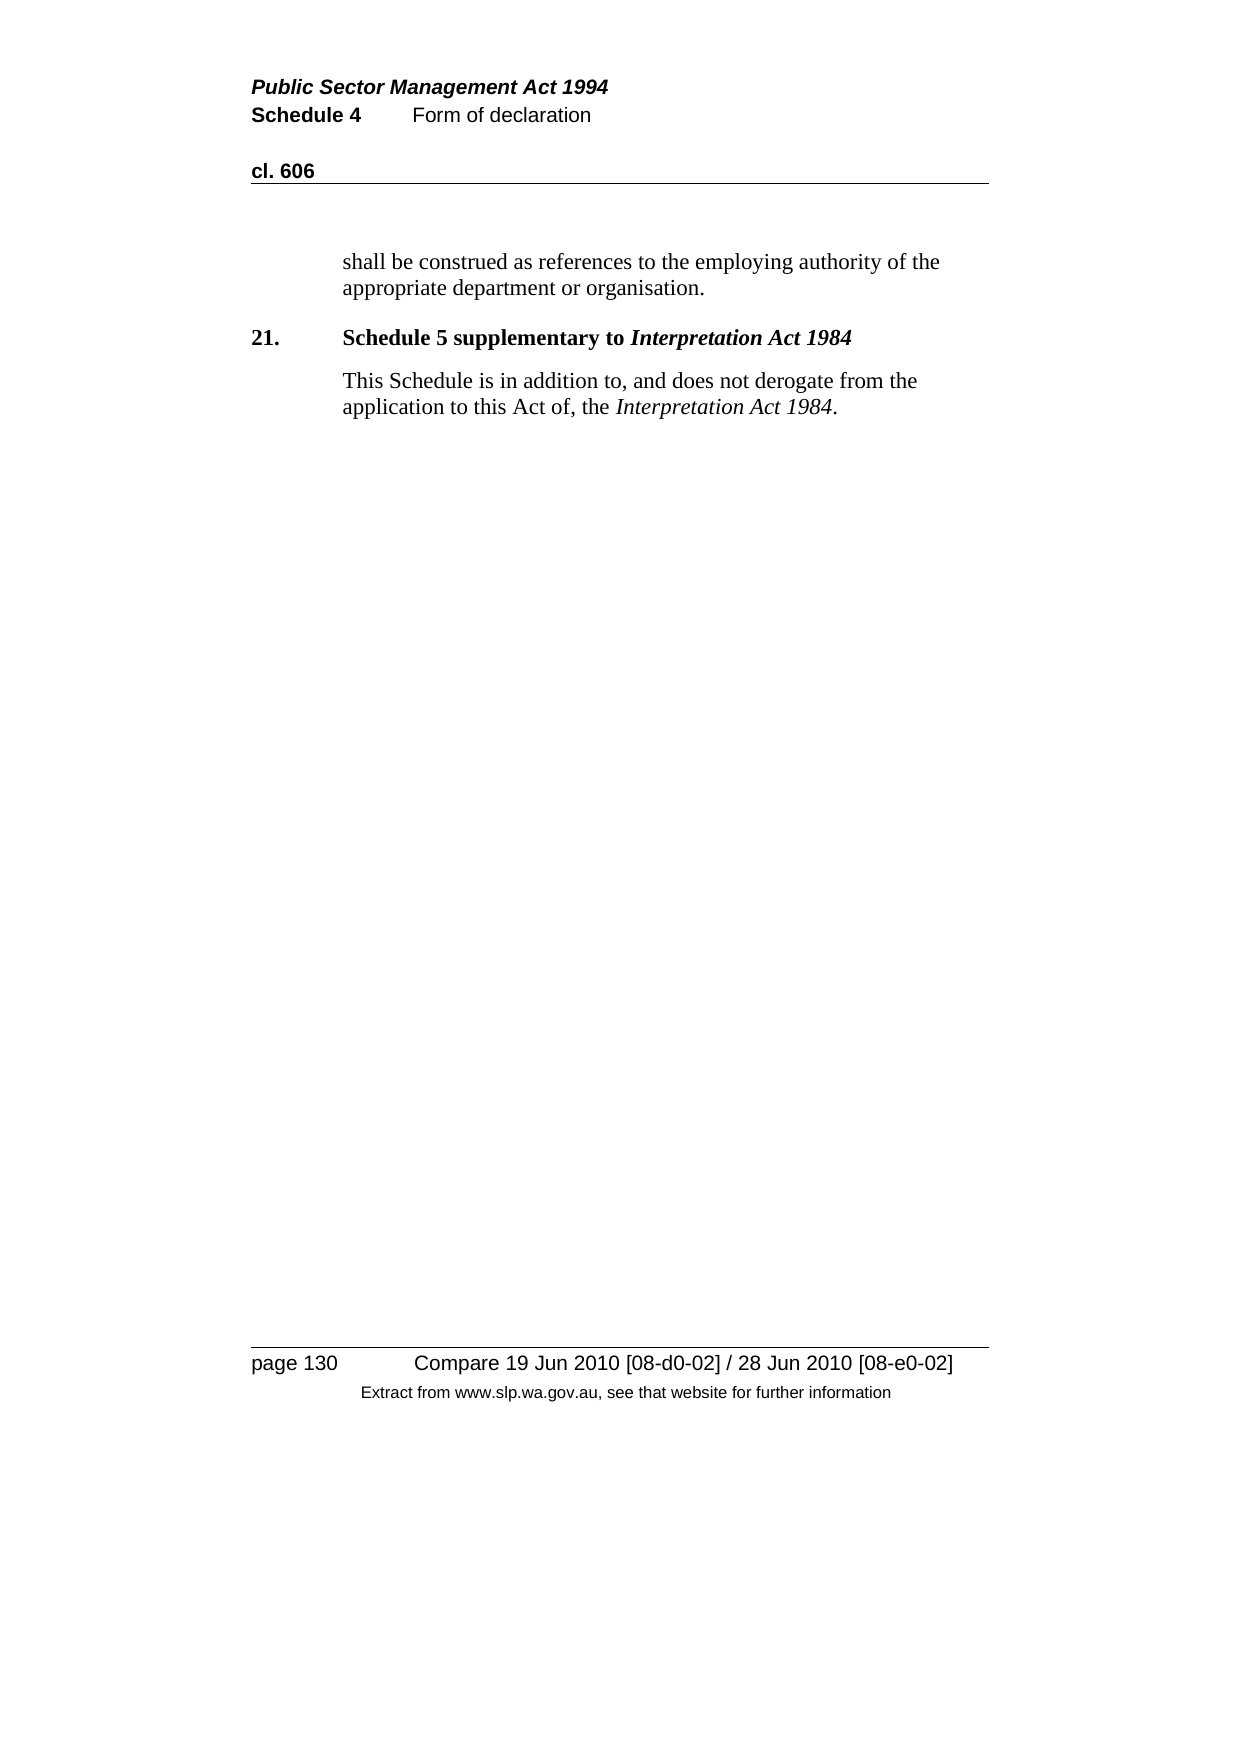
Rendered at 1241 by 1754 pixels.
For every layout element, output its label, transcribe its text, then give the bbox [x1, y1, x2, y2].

text This Schedule is in addition to, and does not derogate from the application to this Act of, the Interpretation Act 1984. [251, 367, 989, 419]
subtitle 21. Schedule 5 supplementary to Interpretation Act 1984 [251, 324, 989, 350]
text shall be construed as references to the employing authority of the appropriate department or organisation. [251, 248, 989, 301]
